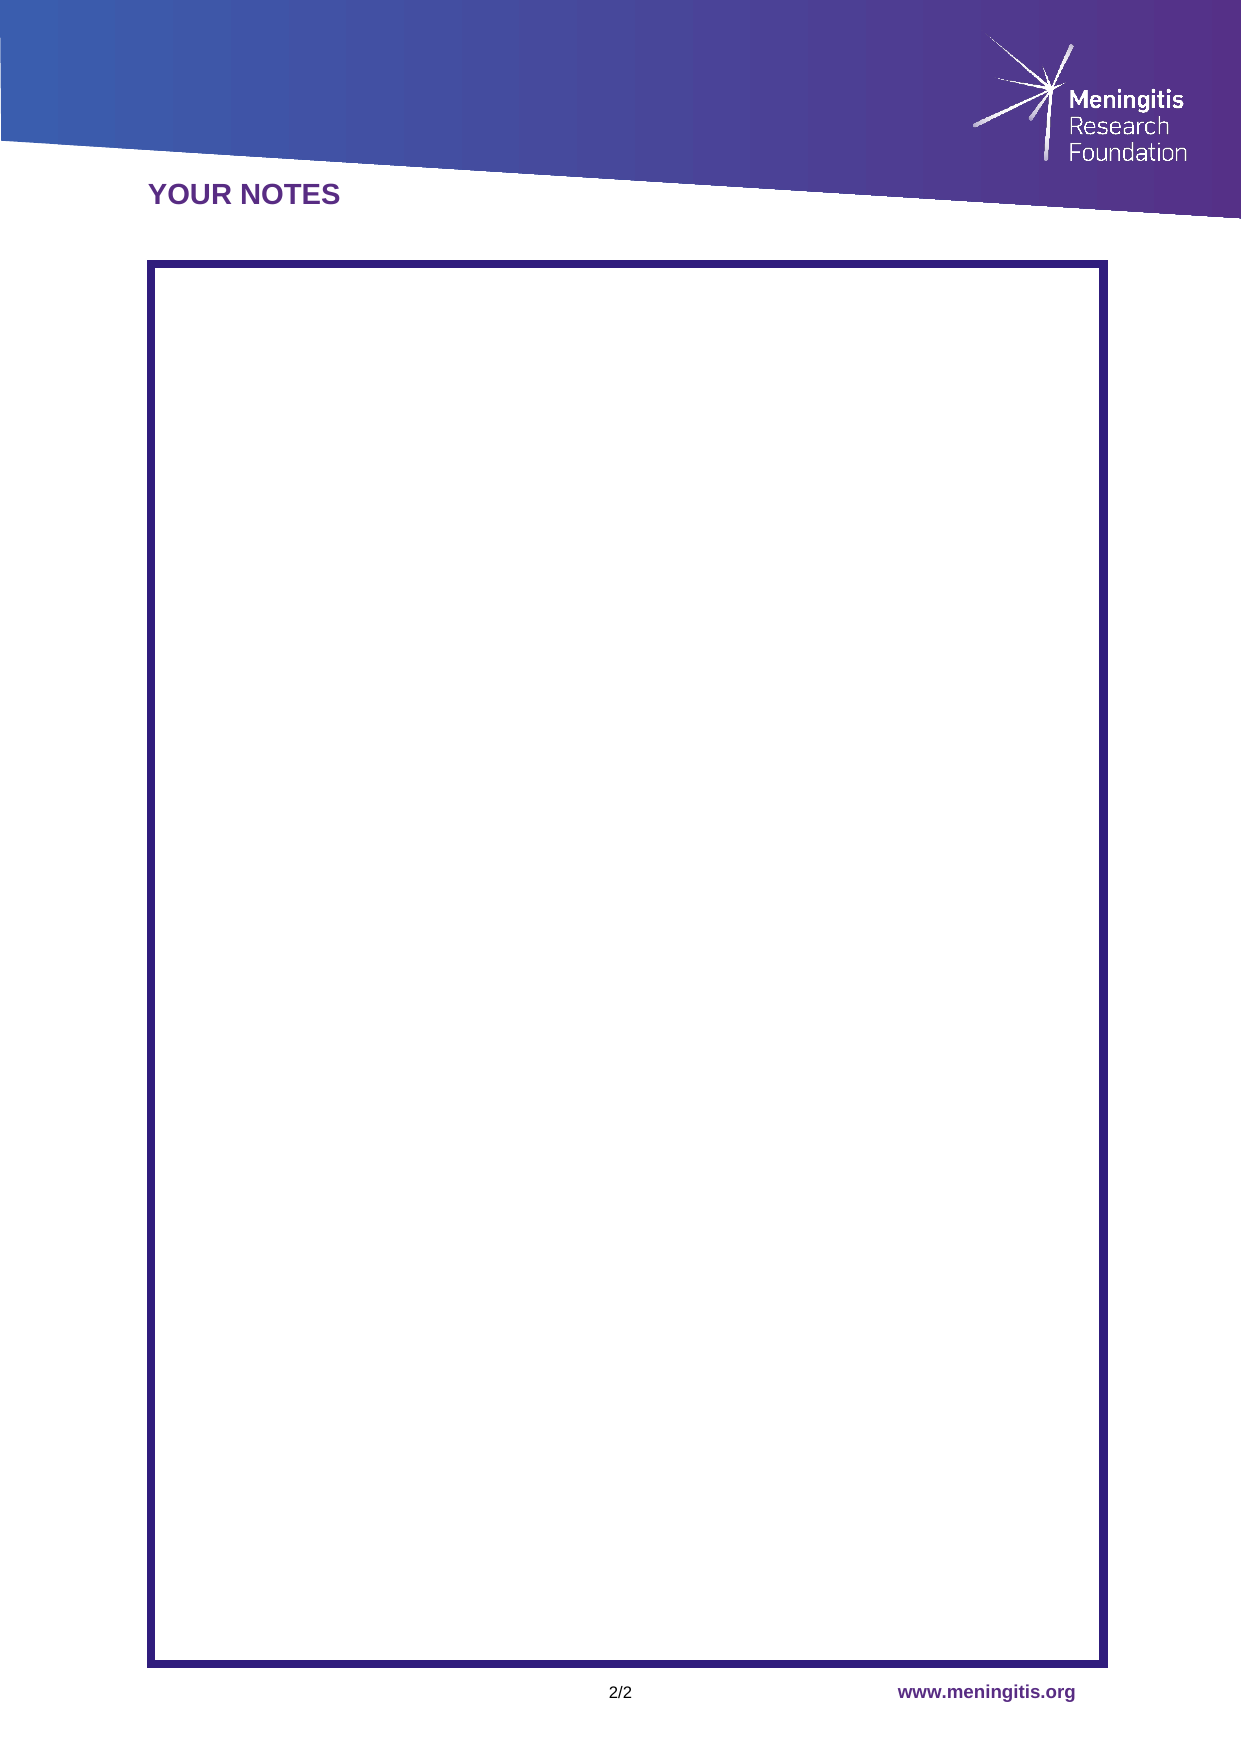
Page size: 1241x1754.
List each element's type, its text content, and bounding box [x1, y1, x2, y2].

picture [959, 13, 1204, 186]
subtitle YOUR NOTES [148, 177, 1092, 211]
